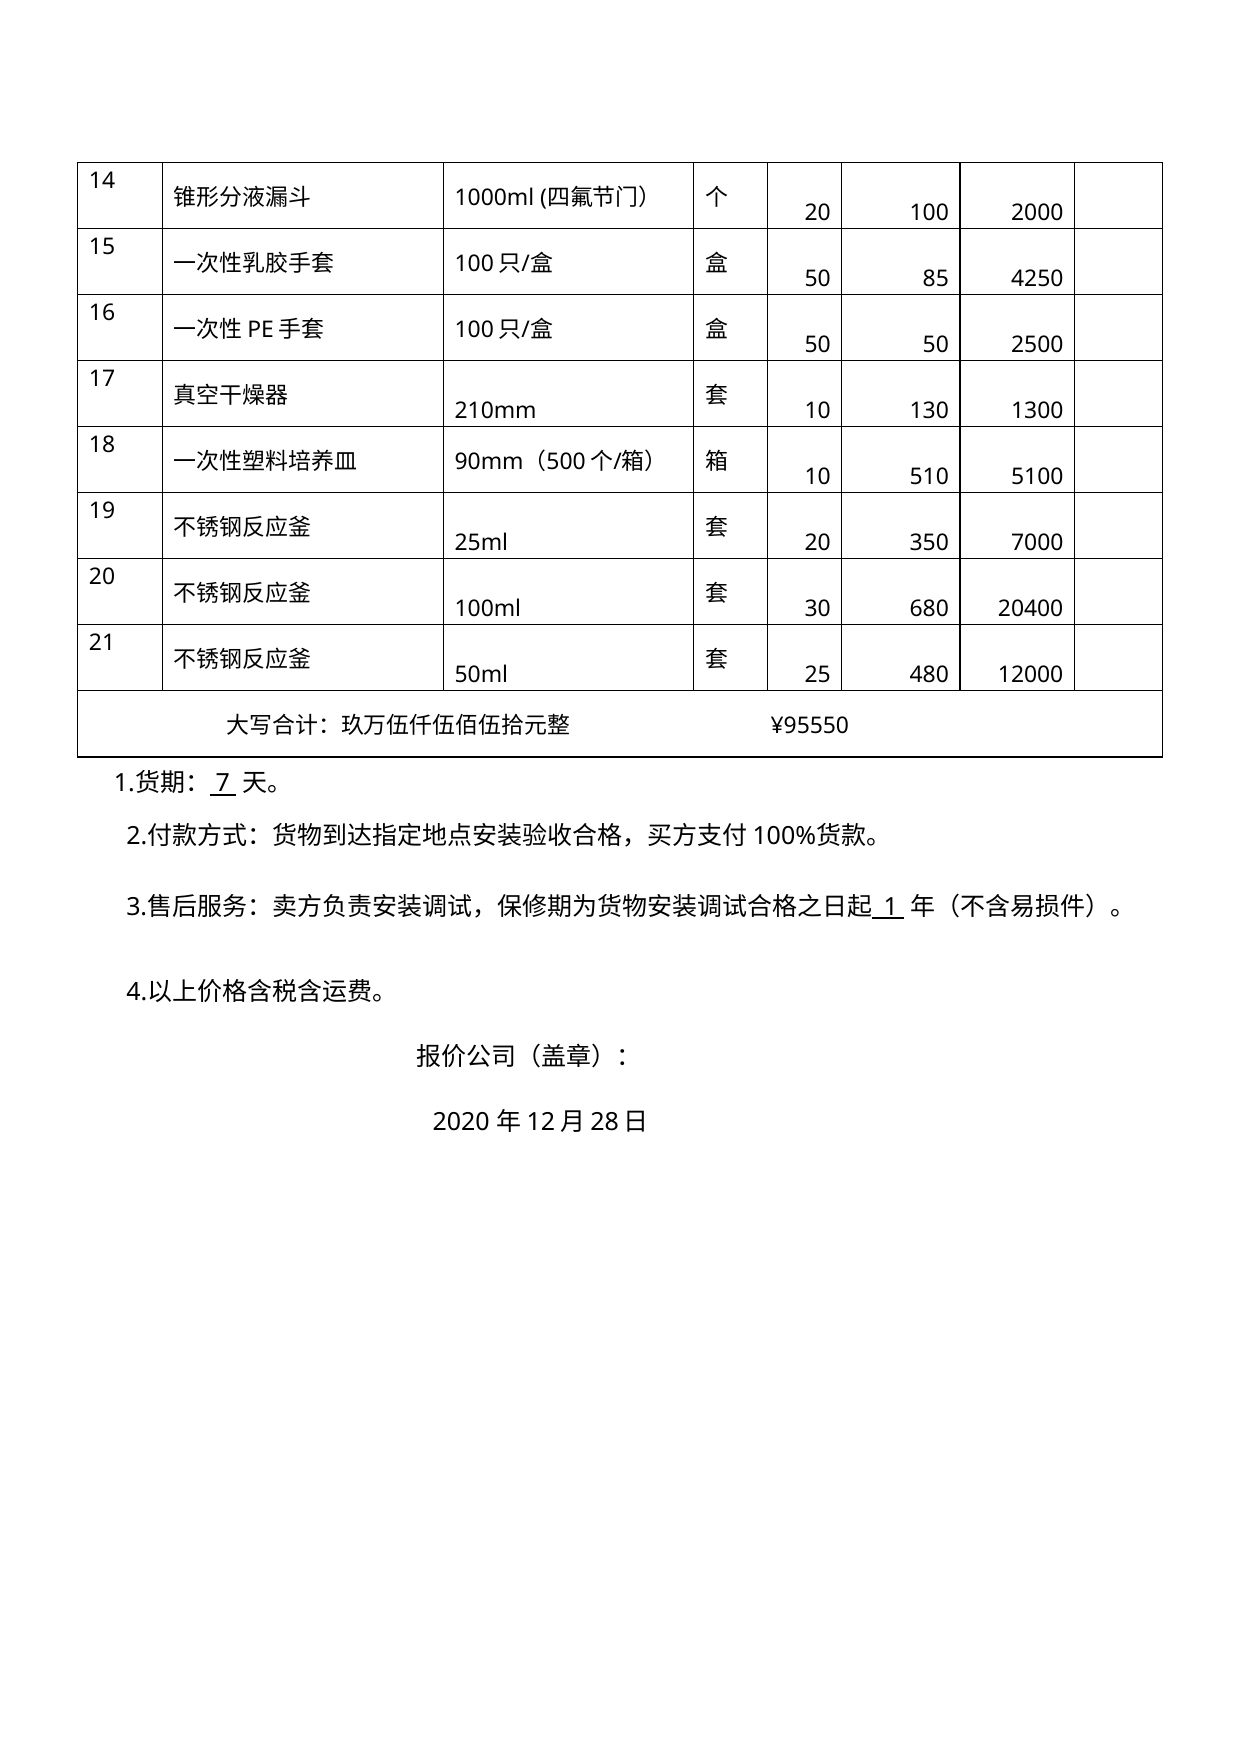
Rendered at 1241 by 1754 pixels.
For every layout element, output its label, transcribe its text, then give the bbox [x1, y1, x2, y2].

table_cell 20 [768, 163, 841, 228]
table_cell 25ml [444, 493, 693, 558]
table_cell 510 [842, 427, 959, 492]
text 4.以上价格含税含运费。 [89, 957, 1152, 1022]
table_cell 350 [842, 493, 959, 558]
table_cell [1075, 295, 1162, 360]
table_cell 2000 [961, 163, 1074, 228]
table_cell 不锈钢反应釜 [163, 493, 443, 558]
table_cell 大写合计：玖万伍仟伍佰伍拾元整 ¥95550 [78, 691, 1162, 756]
table_cell 19 [78, 493, 162, 558]
table_cell 套 [694, 361, 767, 426]
table_cell 100 [842, 163, 959, 228]
table_cell 130 [842, 361, 959, 426]
table_cell 一次性塑料培养皿 [163, 427, 443, 492]
table_cell 4250 [961, 229, 1074, 294]
table_cell 套 [694, 559, 767, 624]
text 1.货期： 7 天。 [89, 758, 1152, 799]
table_cell 10 [768, 361, 841, 426]
table_cell [1075, 427, 1162, 492]
table_cell 不锈钢反应釜 [163, 559, 443, 624]
table_cell 盒 [694, 295, 767, 360]
table_cell 个 [694, 163, 767, 228]
table_cell [1075, 559, 1162, 624]
table_cell 7000 [961, 493, 1074, 558]
table_cell 17 [78, 361, 162, 426]
table_cell 16 [78, 295, 162, 360]
table_cell [1075, 361, 1162, 426]
table_cell 盒 [694, 229, 767, 294]
table_cell 50 [842, 295, 959, 360]
table_cell 18 [78, 427, 162, 492]
table_cell 21 [78, 625, 162, 690]
table_cell 不锈钢反应釜 [163, 625, 443, 690]
table_cell 100只/盒 [444, 229, 693, 294]
table_cell 20 [78, 559, 162, 624]
text 2.付款方式：货物到达指定地点安装验收合格，买方支付100%货款。 [89, 815, 1152, 852]
table_cell 15 [78, 229, 162, 294]
text 3.售后服务：卖方负责安装调试，保修期为货物安装调试合格之日起 1 年（不含易损件）。 [126, 886, 1152, 922]
table_cell [1075, 163, 1162, 228]
table_cell 680 [842, 559, 959, 624]
table_cell 1000ml (四氟节门） [444, 163, 693, 228]
table_cell 90mm（500个/箱） [444, 427, 693, 492]
table_cell 85 [842, 229, 959, 294]
table_cell 一次性PE手套 [163, 295, 443, 360]
table_cell 锥形分液漏斗 [163, 163, 443, 228]
table_cell 480 [842, 625, 959, 690]
table_cell 2500 [961, 295, 1074, 360]
table_cell [1075, 229, 1162, 294]
table_cell 套 [694, 625, 767, 690]
table_cell [1075, 493, 1162, 558]
table_cell 箱 [694, 427, 767, 492]
table_cell 50 [768, 229, 841, 294]
table_cell 210mm [444, 361, 693, 426]
table_cell 100只/盒 [444, 295, 693, 360]
table_cell 20 [768, 493, 841, 558]
table_cell 25 [768, 625, 841, 690]
table_cell 一次性乳胶手套 [163, 229, 443, 294]
table_cell 30 [768, 559, 841, 624]
table_cell 5100 [961, 427, 1074, 492]
table_cell 100ml [444, 559, 693, 624]
table_cell 10 [768, 427, 841, 492]
table_cell 12000 [961, 625, 1074, 690]
table_cell 真空干燥器 [163, 361, 443, 426]
table_cell 套 [694, 493, 767, 558]
table_cell 50ml [444, 625, 693, 690]
table_cell 50 [768, 295, 841, 360]
table_cell [1075, 625, 1162, 690]
text 报价公司（盖章）： [89, 1022, 1152, 1087]
table_cell 20400 [961, 559, 1074, 624]
table_cell 14 [78, 163, 162, 228]
text 2020 年12月28日 [89, 1087, 1152, 1152]
table_cell 1300 [961, 361, 1074, 426]
